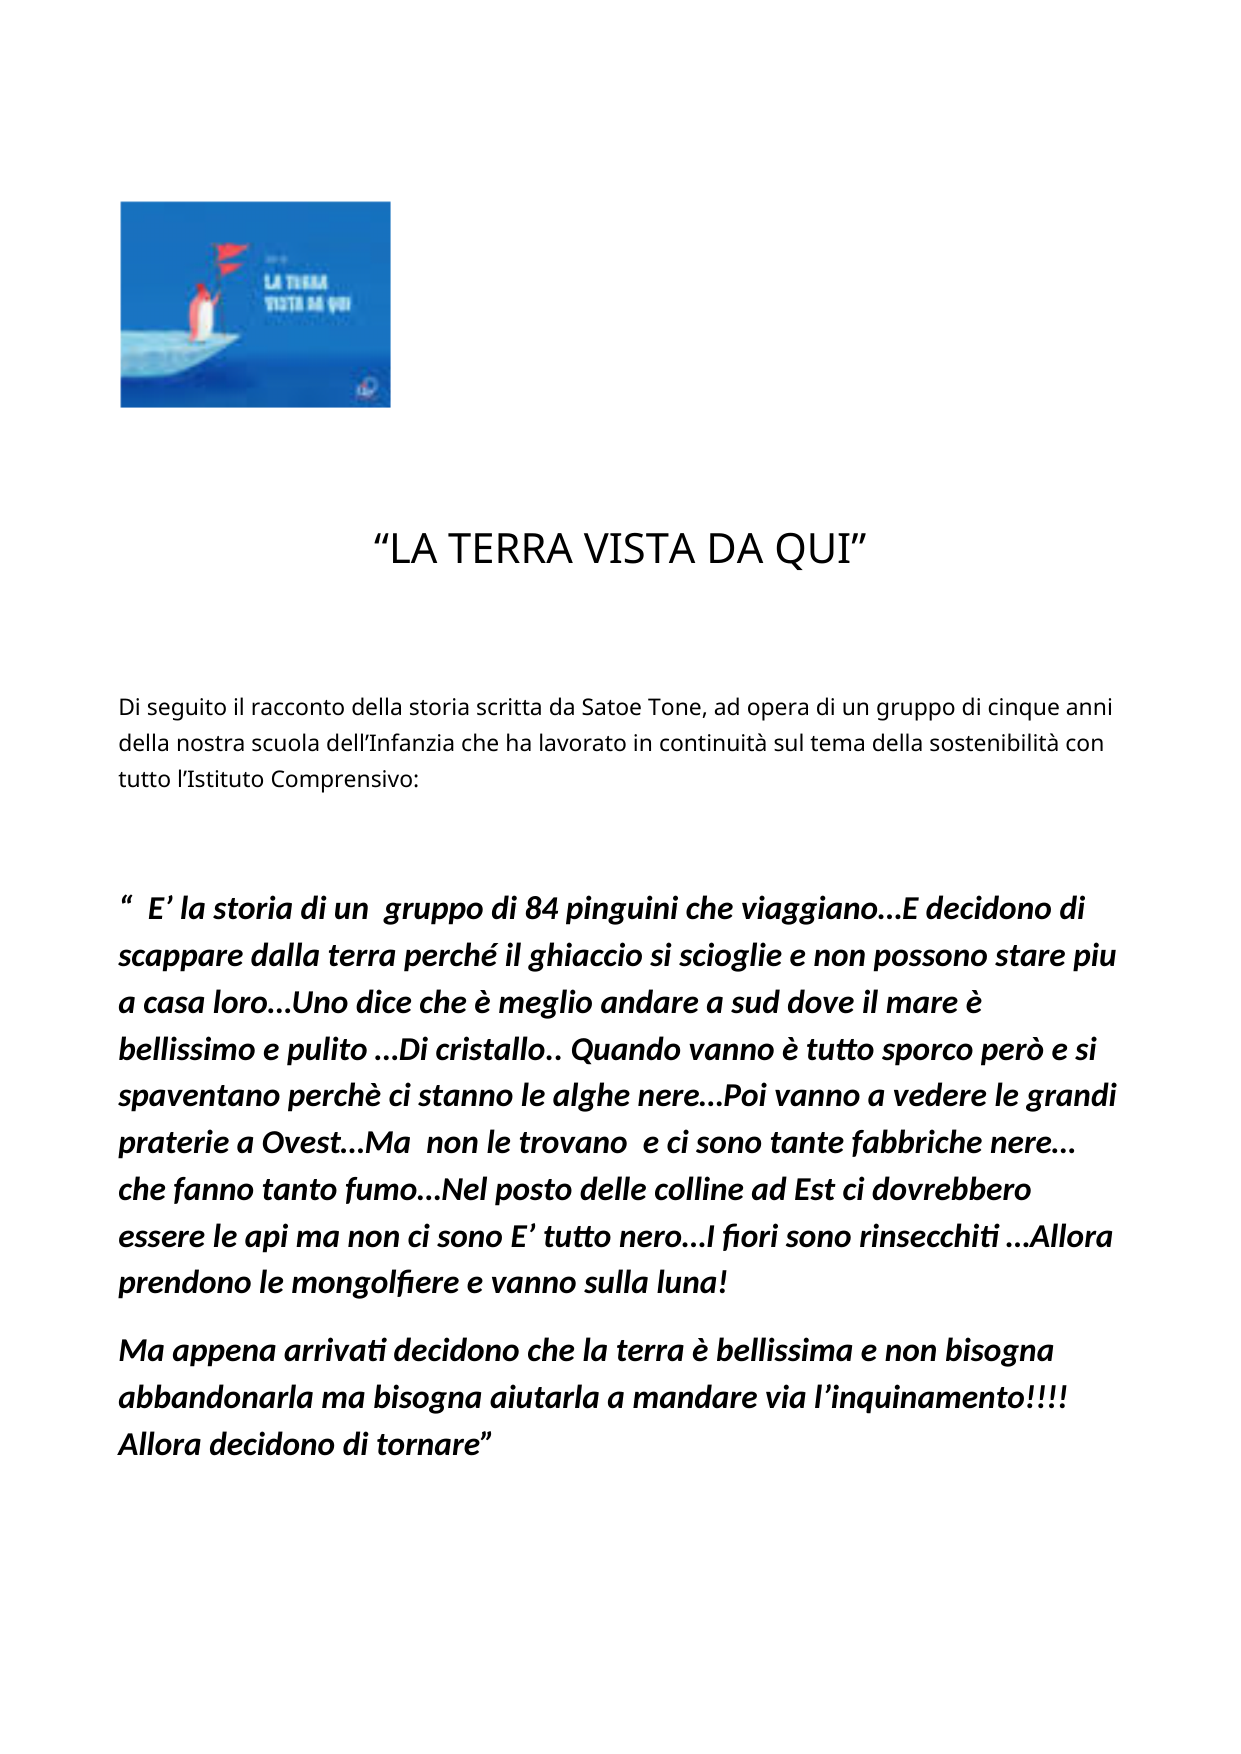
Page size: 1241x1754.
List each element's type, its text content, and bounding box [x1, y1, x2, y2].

text Di seguito il racconto della storia scritta da Satoe Tone, ad opera di un gruppo di cinque anni della nostra scuola dell’Infanzia che ha lavorato in continuità sul tema della sostenibilità con tutto l’Istituto Comprensivo: [118, 691, 1122, 794]
text Ma appena arrivati decidono che la terra è bellissima e non bisogna abbandonarla ma bisogna aiutarla a mandare via l’inquinamento!!!!Allora decidono di tornare” [118, 1329, 1122, 1463]
text “LA TERRA VISTA DA QUI” [118, 519, 1122, 576]
text “ E’ la storia di un gruppo di 84 pinguini che viaggiano…E decidono di scappare dalla terra perché il ghiaccio si scioglie e non possono stare piu a casa loro…Uno dice che è meglio andare a sud dove il mare è bellissimo e pulito …Di cristallo.. Quando vanno è tutto sporco però e si spaventano perchè ci stanno le alghe nere…Poi vanno a vedere le grandi praterie a Ovest…Ma non le trovano e ci sono tante fabbriche nere…che fanno tanto fumo…Nel posto delle colline ad Est ci dovrebbero essere le api ma non ci sono E’ tutto nero…I fiori sono rinsecchiti …Allora prendono le mongolfiere e vanno sulla luna! [118, 887, 1122, 1302]
picture [122, 203, 390, 407]
